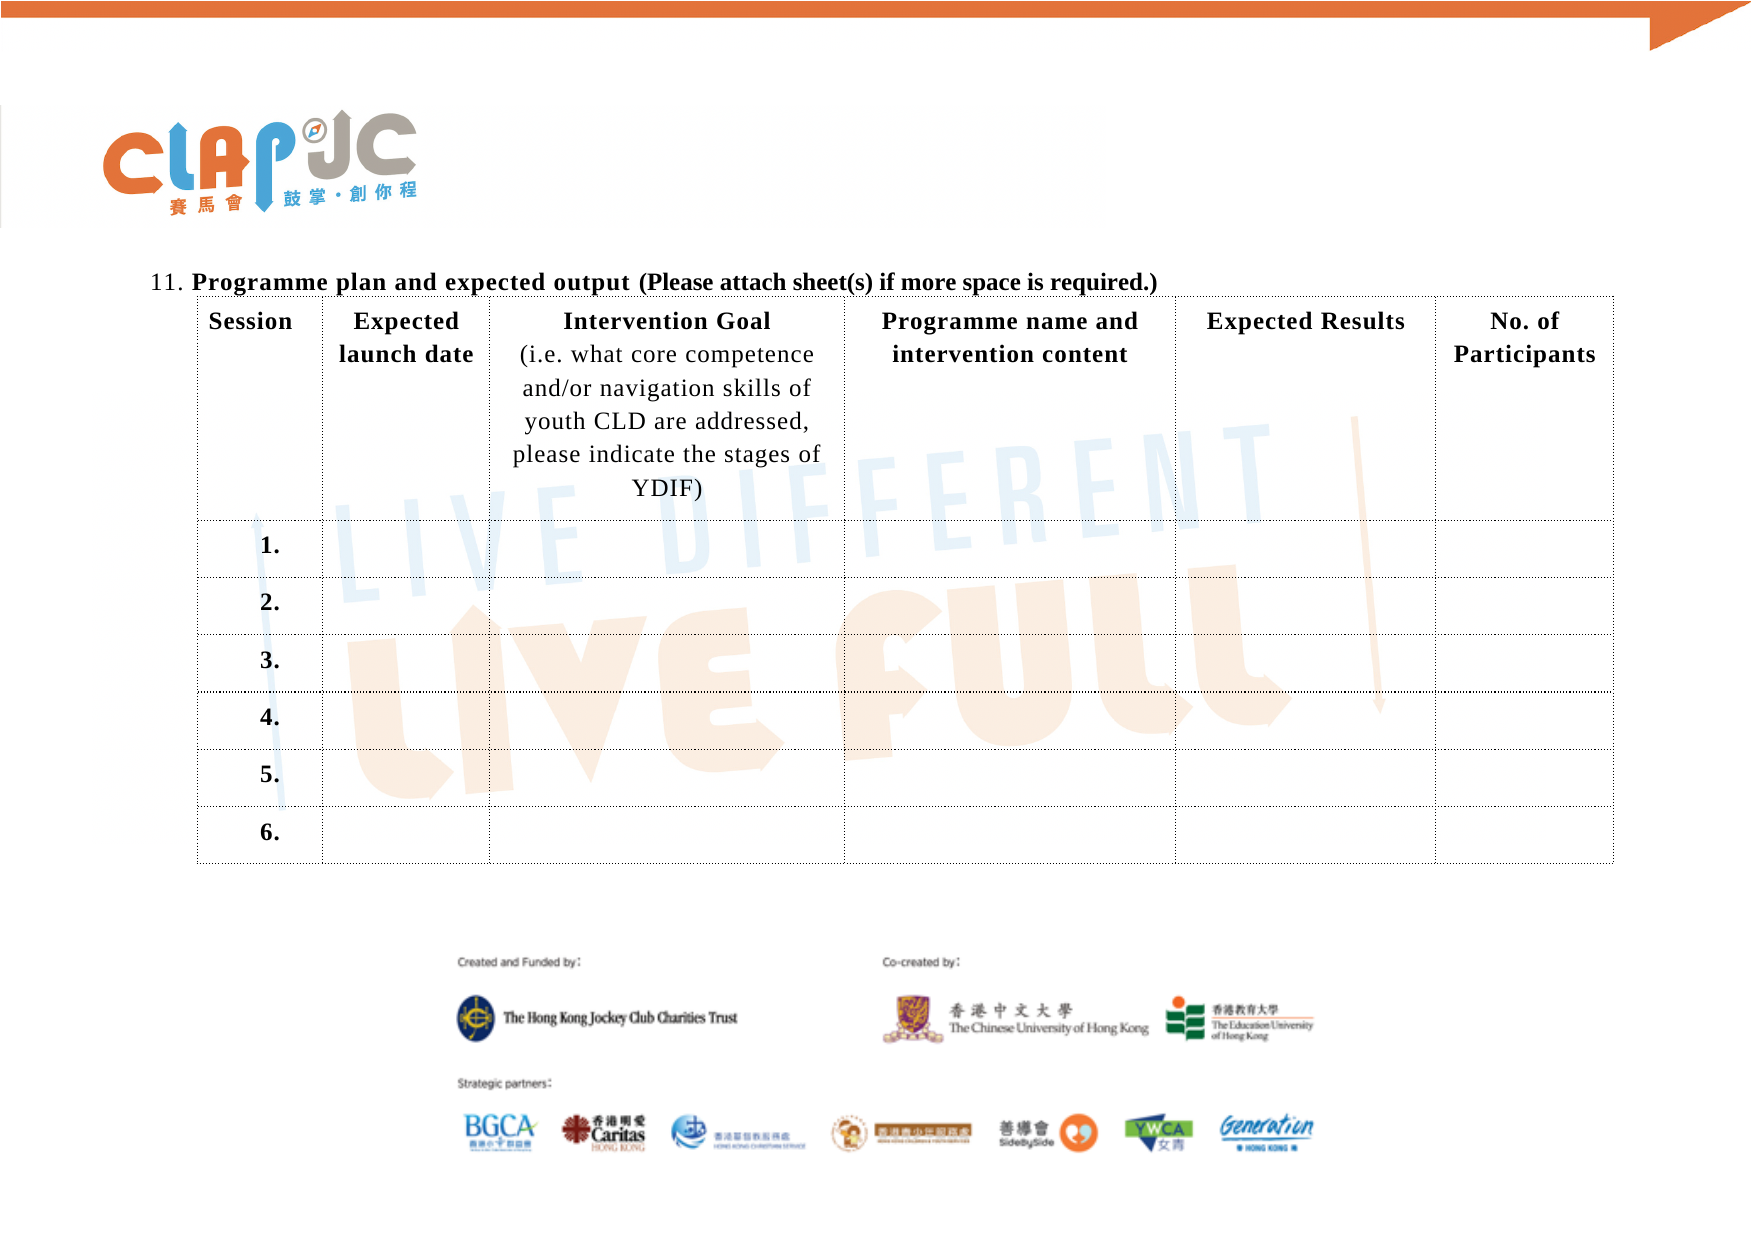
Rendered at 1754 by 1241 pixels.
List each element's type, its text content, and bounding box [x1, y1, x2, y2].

table_header Expected launch date [323, 296, 489, 519]
picture [0, 1, 1751, 51]
table_header Intervention Goal (i.e. what core competence and/or navigation skills of youth CLD are addressed, please indicate the stages of YDIF) [490, 296, 844, 519]
table_header No. of Participants [1436, 296, 1614, 519]
table_cell [197, 634, 323, 691]
table_cell [1176, 691, 1436, 749]
table_cell [1436, 520, 1614, 577]
table_cell [490, 806, 844, 863]
picture [91, 391, 322, 844]
table_cell [1436, 691, 1614, 749]
table_cell [1176, 806, 1436, 863]
table_cell [490, 749, 844, 806]
picture [0, 105, 862, 227]
table_cell [197, 749, 323, 806]
table_cell [844, 577, 1176, 634]
table_cell [844, 691, 1176, 749]
table_cell [1176, 749, 1436, 806]
table_cell [323, 691, 489, 749]
table_cell [1176, 577, 1436, 634]
table_header Expected Results [1176, 296, 1436, 519]
table_cell [1176, 634, 1436, 691]
table_cell [323, 806, 489, 863]
table_cell [323, 520, 489, 577]
table_cell [197, 691, 323, 749]
table_cell [197, 577, 323, 634]
table_cell [323, 634, 489, 691]
table_cell [1436, 749, 1614, 806]
table_cell [844, 806, 1176, 863]
table_cell [1436, 806, 1614, 863]
table_header Programme name and intervention content [844, 296, 1176, 519]
table_cell [490, 691, 844, 749]
table_cell [1176, 520, 1436, 577]
table_cell [844, 749, 1176, 806]
table_cell [323, 749, 489, 806]
table_cell [844, 634, 1176, 691]
table_cell [490, 577, 844, 634]
table_cell [490, 520, 844, 577]
table_cell [197, 520, 323, 577]
table_cell [1436, 577, 1614, 634]
text 11. Programme plan and expected output (Please attach sheet(s) if more space is required.) [150, 267, 1604, 296]
table_cell [490, 634, 844, 691]
picture [389, 890, 1376, 1216]
table_cell [844, 520, 1176, 577]
table_cell [1436, 634, 1614, 691]
table_cell [197, 806, 323, 863]
table_cell [323, 577, 489, 634]
table_header Session [197, 296, 323, 519]
